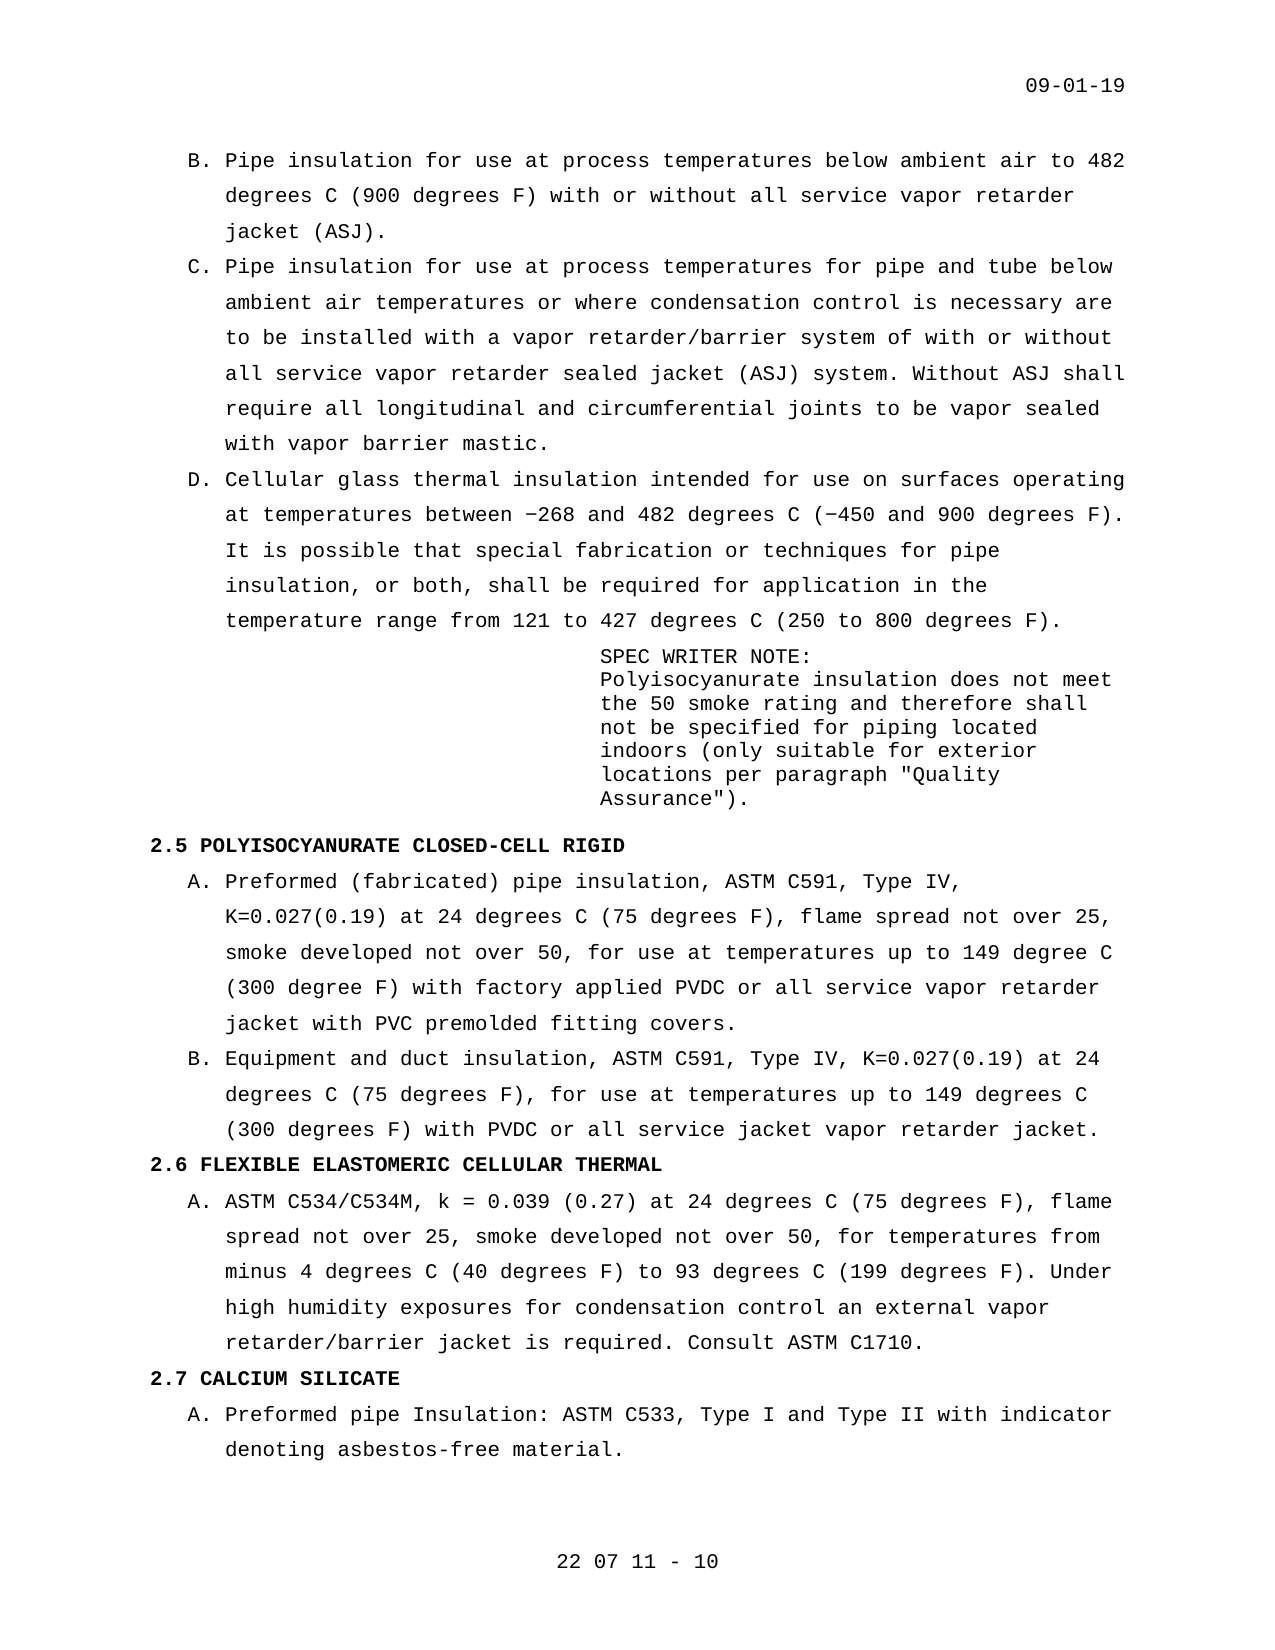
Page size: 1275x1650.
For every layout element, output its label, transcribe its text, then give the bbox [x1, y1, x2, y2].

text A. Preformed pipe Insulation: ASTM C533, Type I and Type II with indicator denoting asbestos-free material. [187, 1404, 1125, 1463]
text B. Pipe insulation for use at process temperatures below ambient air to 482 degrees C (900 degrees F) with or without all service vapor retarder jacket (ASJ). [187, 150, 1125, 244]
text C. Pipe insulation for use at process temperatures for pipe and tube below ambient air temperatures or where condensation control is necessary are to be installed with a vapor retarder/barrier system of with or without all service vapor retarder sealed jacket (ASJ) system. Without ASJ shall require all longitudinal and circumferential joints to be vapor sealed with vapor barrier mastic. [187, 256, 1125, 457]
text 2.6 FLEXIBLE ELASTOMERIC CELLULAR THERMAL [150, 1154, 1125, 1178]
text 2.7 CALCIUM SILICATE [150, 1368, 1125, 1391]
text A. Preformed (fabricated) pipe insulation, ASTM C591, Type IV, K=0.027(0.19) at 24 degrees C (75 degrees F), flame spread not over 25, smoke developed not over 50, for use at temperatures up to 149 degree C (300 degree F) with factory applied PVDC or all service vapor retarder jacket with PVC premolded fitting covers. [187, 871, 1125, 1036]
text D. Cellular glass thermal insulation intended for use on surfaces operating at temperatures between −268 and 482 degrees C (−450 and 900 degrees F). It is possible that special fabrication or techniques for pipe insulation, or both, shall be required for application in the temperature range from 121 to 427 degrees C (250 to 800 degrees F). [187, 469, 1125, 634]
text Polyisocyanurate insulation does not meet the 50 smoke rating and therefore shall not be specified for piping located indoors (only suitable for exterior locations per paragraph "Quality Assurance"). [600, 669, 1125, 811]
text SPEC WRITER NOTE: [600, 646, 1125, 669]
text A. ASTM C534/C534M, k = 0.039 (0.27) at 24 degrees C (75 degrees F), flame spread not over 25, smoke developed not over 50, for temperatures from minus 4 degrees C (40 degrees F) to 93 degrees C (199 degrees F). Under high humidity exposures for condensation control an external vapor retarder/barrier jacket is required. Consult ASTM C1710. [187, 1191, 1125, 1356]
text B. Equipment and duct insulation, ASTM C591, Type IV, K=0.027(0.19) at 24 degrees C (75 degrees F), for use at temperatures up to 149 degrees C (300 degrees F) with PVDC or all service jacket vapor retarder jacket. [187, 1048, 1125, 1143]
text 2.5 POLYISOCYANURATE CLOSED-CELL RIGID [150, 835, 1125, 859]
